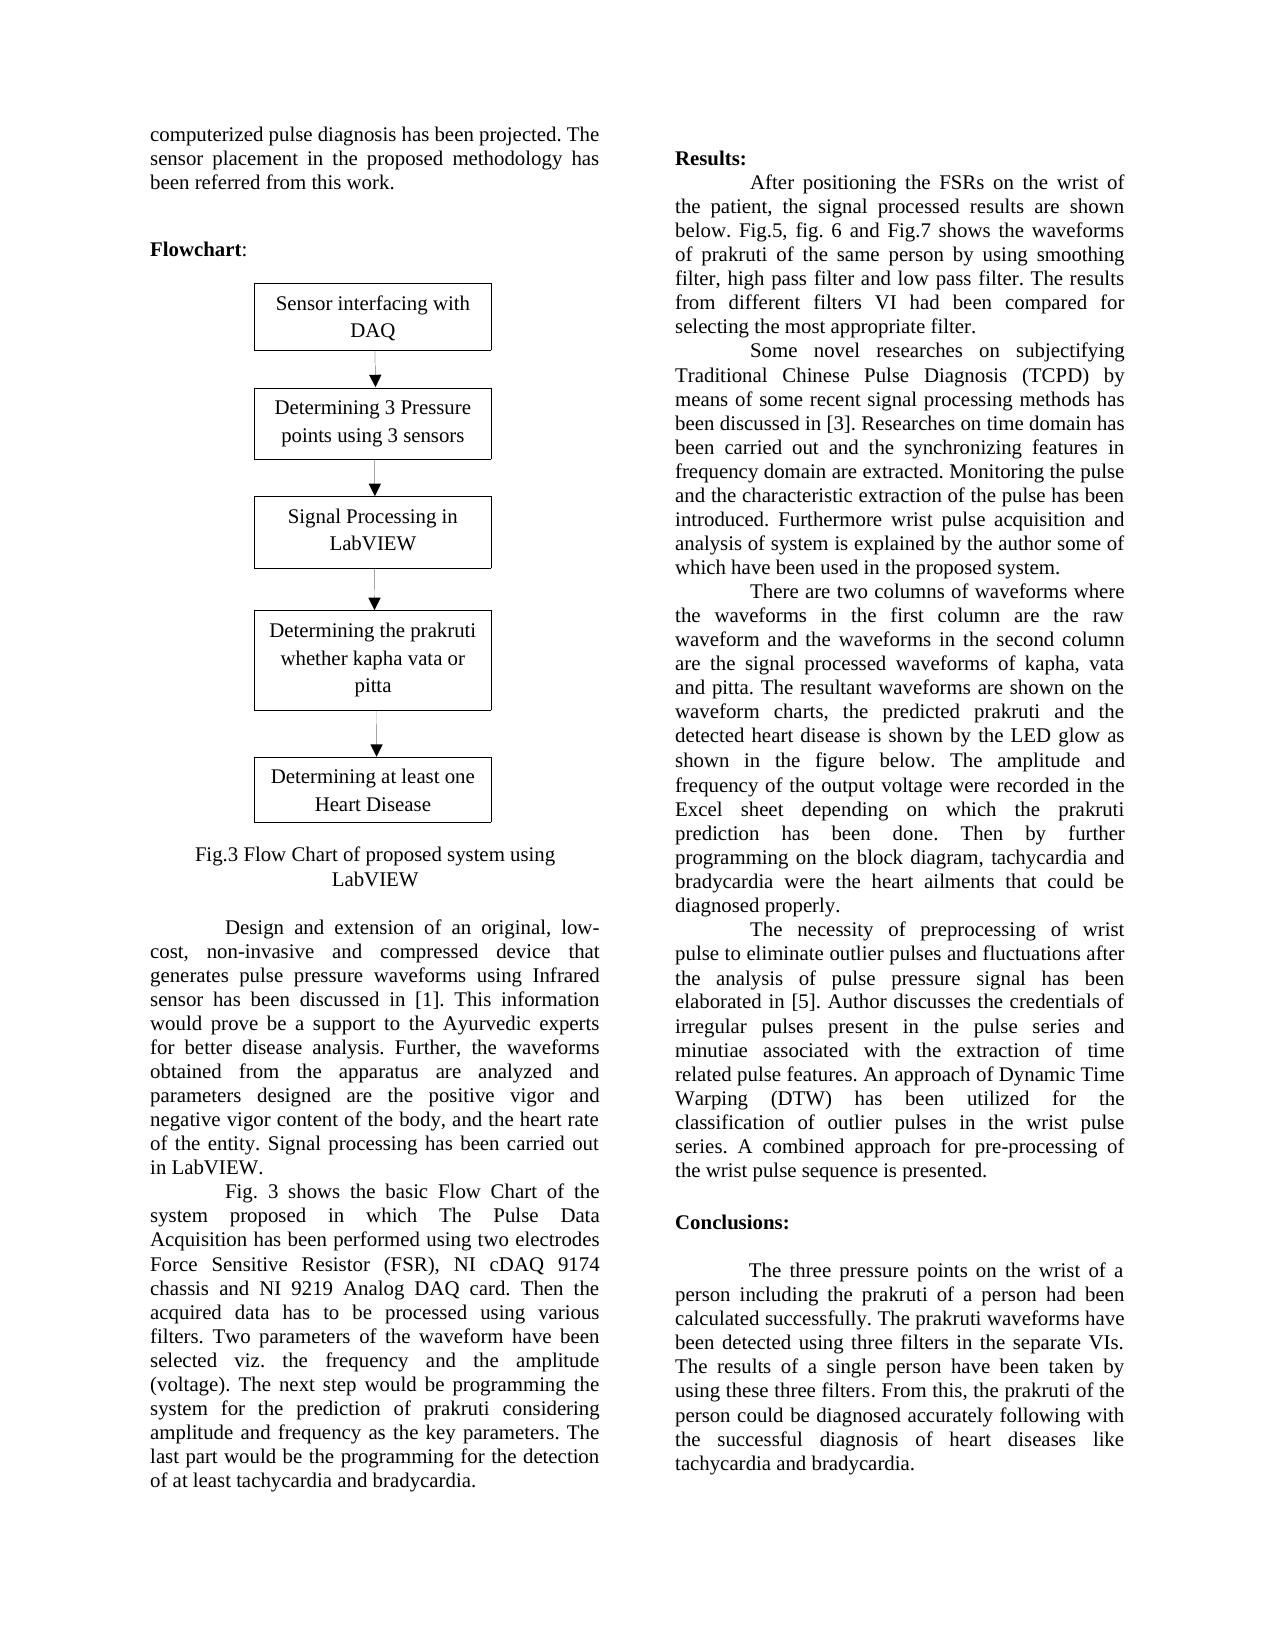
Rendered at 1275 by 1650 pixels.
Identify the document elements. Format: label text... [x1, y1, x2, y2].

text The necessity of preprocessing of wrist pulse to eliminate outlier pulses and fluctuations after the analysis of pulse pressure signal has been elaborated in [5]. Author discusses the credentials of irregular pulses present in the pulse series and minutiae associated with the extraction of time related pulse features. An approach of Dynamic Time Warping (DTW) has been utilized for the classification of outlier pulses in the wrist pulse series. A combined approach for pre-processing of the wrist pulse sequence is presented. [675, 917, 1125, 1182]
text Fig. 3 shows the basic Flow Chart of the system proposed in which The Pulse Data Acquisition has been performed using two electrodes Force Sensitive Resistor (FSR), NI cDAQ 9174 chassis and NI 9219 Analog DAQ card. Then the acquired data has to be processed using various filters. Two parameters of the waveform have been selected viz. the frequency and the amplitude (voltage). The next step would be programming the system for the prediction of prakruti considering amplitude and frequency as the key parameters. The last part would be the programming for the detection of at least tachycardia and bradycardia. [150, 1179, 600, 1492]
text Flowchart: [150, 237, 600, 261]
text Conclusions: [675, 1210, 1125, 1234]
text Results: [675, 146, 1125, 170]
text After positioning the FSRs on the wrist of the patient, the signal processed results are shown below. Fig.5, fig. 6 and Fig.7 shows the waveforms of prakruti of the same person by using smoothing filter, high pass filter and low pass filter. The results from different filters VI had been compared for selecting the most appropriate filter. [675, 170, 1125, 338]
text Fig.3 Flow Chart of proposed system using LabVIEW [150, 842, 600, 891]
text Design and extension of an original, low-cost, non-invasive and compressed device that generates pulse pressure waveforms using Infrared sensor has been discussed in [1]. This information would prove be a support to the Ayurvedic experts for better disease analysis. Further, the waveforms obtained from the apparatus are analyzed and parameters designed are the positive vigor and negative vigor content of the body, and the heart rate of the entity. Signal processing has been carried out in LabVIEW. [150, 914, 600, 1179]
text There are two columns of waveforms where the waveforms in the first column are the raw waveform and the waveforms in the second column are the signal processed waveforms of kapha, vata and pitta. The resultant waveforms are shown on the waveform charts, the predicted prakruti and the detected heart disease is shown by the LED glow as shown in the figure below. The amplitude and frequency of the output voltage were recorded in the Excel sheet depending on which the prakruti prediction has been done. Then by further programming on the block diagram, tachycardia and bradycardia were the heart ailments that could be diagnosed properly. [675, 579, 1125, 917]
text The three pressure points on the wrist of a person including the prakruti of a person had been calculated successfully. The prakruti waveforms have been detected using three filters in the separate VIs. The results of a single person have been taken by using these three filters. From this, the prakruti of the person could be diagnosed accurately following with the successful diagnosis of heart diseases like tachycardia and bradycardia. [675, 1258, 1125, 1475]
text Some novel researches on subjectifying Traditional Chinese Pulse Diagnosis (TCPD) by means of some recent signal processing methods has been discussed in [3]. Researches on time domain has been carried out and the synchronizing features in frequency domain are extracted. Monitoring the pulse and the characteristic extraction of the pulse has been introduced. Furthermore wrist pulse acquisition and analysis of system is explained by the author some of which have been used in the proposed system. [675, 338, 1125, 579]
